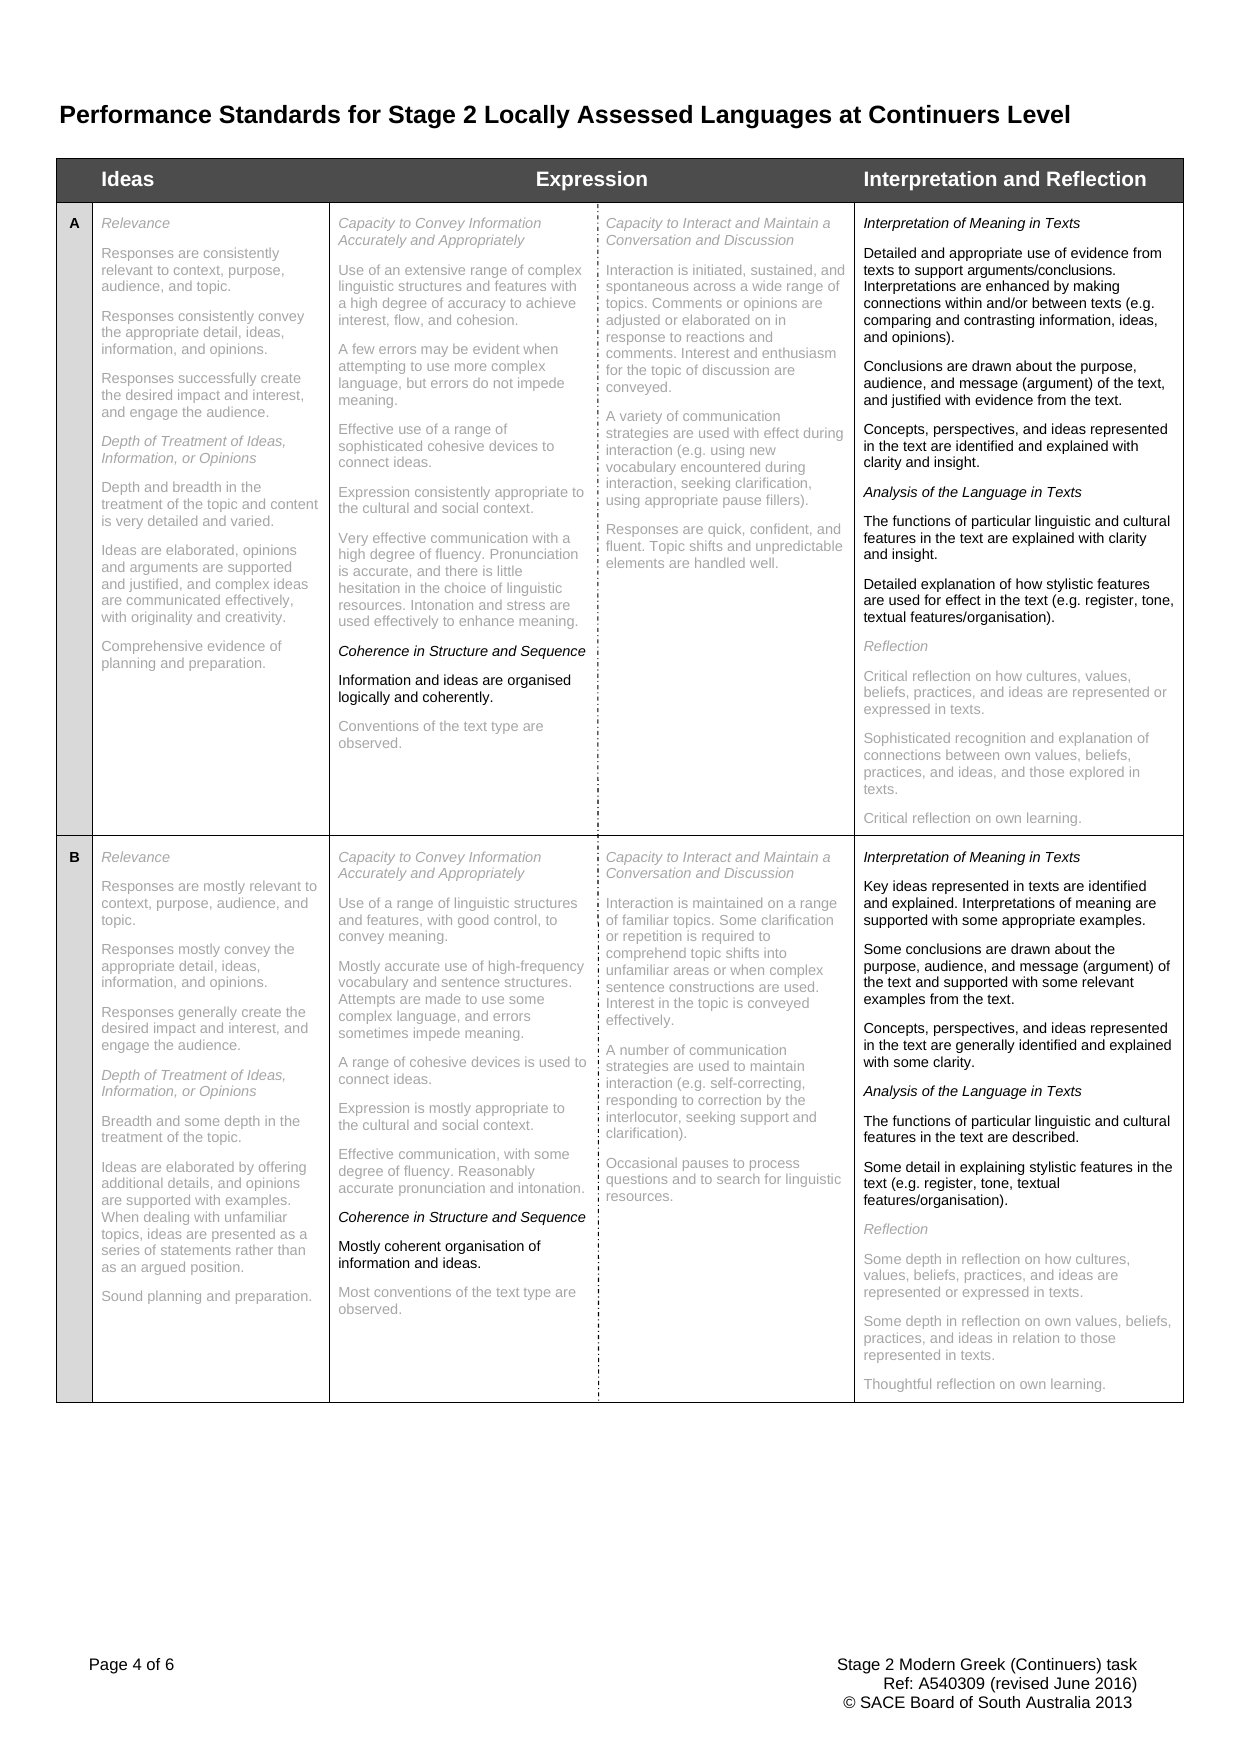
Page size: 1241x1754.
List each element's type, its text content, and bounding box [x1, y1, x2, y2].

table_cell Relevance Responses are consistently relevant to context, purpose, audience, and topic. Responses consistently convey the appropriate detail, ideas, information, and opinions. Responses successfully create the desired impact and interest, and engage the audience. Depth of Treatment of Ideas, Information, or Opinions Depth and breadth in the treatment of the topic and content is very detailed and varied. Ideas are elaborated, opinions and arguments are supported and justified, and complex ideas are communicated effectively, with originality and creativity. Comprehensive evidence of planning and preparation. [93, 203, 329, 835]
table_cell Capacity to Convey Information Accurately and Appropriately Use of a range of linguistic structures and features, with good control, to convey meaning. Mostly accurate use of high-frequency vocabulary and sentence structures. Attempts are made to use some complex language, and errors sometimes impede meaning. A range of cohesive devices is used to connect ideas. Expression is mostly appropriate to the cultural and social context. Effective communication, with some degree of fluency. Reasonably accurate pronunciation and intonation. Coherence in Structure and Sequence Mostly coherent organisation of information and ideas. Most conventions of the text type are observed. [330, 836, 597, 1402]
table_header Ideas [92, 159, 329, 202]
table_header Expression [329, 159, 854, 202]
table_cell Interpretation of Meaning in Texts Detailed and appropriate use of evidence from texts to support arguments/conclusions. Interpretations are enhanced by making connections within and/or between texts (e.g. comparing and contrasting information, ideas, and opinions). Conclusions are drawn about the purpose, audience, and message (argument) of the text, and justified with evidence from the text. Concepts, perspectives, and ideas represented in the text are identified and explained with clarity and insight. Analysis of the Language in Texts The functions of particular linguistic and cultural features in the text are explained with clarity and insight. Detailed explanation of how stylistic features are used for effect in the text (e.g. register, tone, textual features/organisation). Reflection Critical reflection on how cultures, values, beliefs, practices, and ideas are represented or expressed in texts. Sophisticated recognition and explanation of connections between own values, beliefs, practices, and ideas, and those explored in texts. Critical reflection on own learning. [855, 203, 1183, 835]
table_cell B [57, 836, 92, 1402]
table_cell Interpretation of Meaning in Texts Key ideas represented in texts are identified and explained. Interpretations of meaning are supported with some appropriate examples. Some conclusions are drawn about the purpose, audience, and message (argument) of the text and supported with some relevant examples from the text. Concepts, perspectives, and ideas represented in the text are generally identified and explained with some clarity. Analysis of the Language in Texts The functions of particular linguistic and cultural features in the text are described. Some detail in explaining stylistic features in the text (e.g. register, tone, textual features/organisation). Reflection Some depth in reflection on how cultures, values, beliefs, practices, and ideas are represented or expressed in texts. Some depth in reflection on own values, beliefs, practices, and ideas in relation to those represented in texts. Thoughtful reflection on own learning. [855, 836, 1183, 1402]
table_header Interpretation and Reflection [854, 159, 1183, 202]
table_cell Capacity to Convey Information Accurately and Appropriately Use of an extensive range of complex linguistic structures and features with a high degree of accuracy to achieve interest, flow, and cohesion. A few errors may be evident when attempting to use more complex language, but errors do not impede meaning. Effective use of a range of sophisticated cohesive devices to connect ideas. Expression consistently appropriate to the cultural and social context. Very effective communication with a high degree of fluency. Pronunciation is accurate, and there is little hesitation in the choice of linguistic resources. Intonation and stress are used effectively to enhance meaning. Coherence in Structure and Sequence Information and ideas are organised logically and coherently. Conventions of the text type are observed. [330, 203, 597, 835]
table_cell Capacity to Interact and Maintain a Conversation and Discussion Interaction is initiated, sustained, and spontaneous across a wide range of topics. Comments or opinions are adjusted or elaborated on in response to reactions and comments. Interest and enthusiasm for the topic of discussion are conveyed. A variety of communication strategies are used with effect during interaction (e.g. using new vocabulary encountered during interaction, seeking clarification, using appropriate pause fillers). Responses are quick, confident, and fluent. Topic shifts and unpredictable elements are handled well. [597, 203, 854, 835]
text Performance Standards for Stage 2 Locally Assessed Languages at Continuers Level [59, 100, 1152, 129]
table_header [57, 159, 92, 202]
table_cell Capacity to Interact and Maintain a Conversation and Discussion Interaction is maintained on a range of familiar topics. Some clarification or repetition is required to comprehend topic shifts into unfamiliar areas or when complex sentence constructions are used. Interest in the topic is conveyed effectively. A number of communication strategies are used to maintain interaction (e.g. self-correcting, responding to correction by the interlocutor, seeking support and clarification). Occasional pauses to process questions and to search for linguistic resources. [597, 836, 854, 1402]
table_cell A [57, 203, 92, 835]
table_cell Relevance Responses are mostly relevant to context, purpose, audience, and topic. Responses mostly convey the appropriate detail, ideas, information, and opinions. Responses generally create the desired impact and interest, and engage the audience. Depth of Treatment of Ideas, Information, or Opinions Breadth and some depth in the treatment of the topic. Ideas are elaborated by offering additional details, and opinions are supported with examples. When dealing with unfamiliar topics, ideas are presented as a series of statements rather than as an argued position. Sound planning and preparation. [93, 836, 329, 1402]
